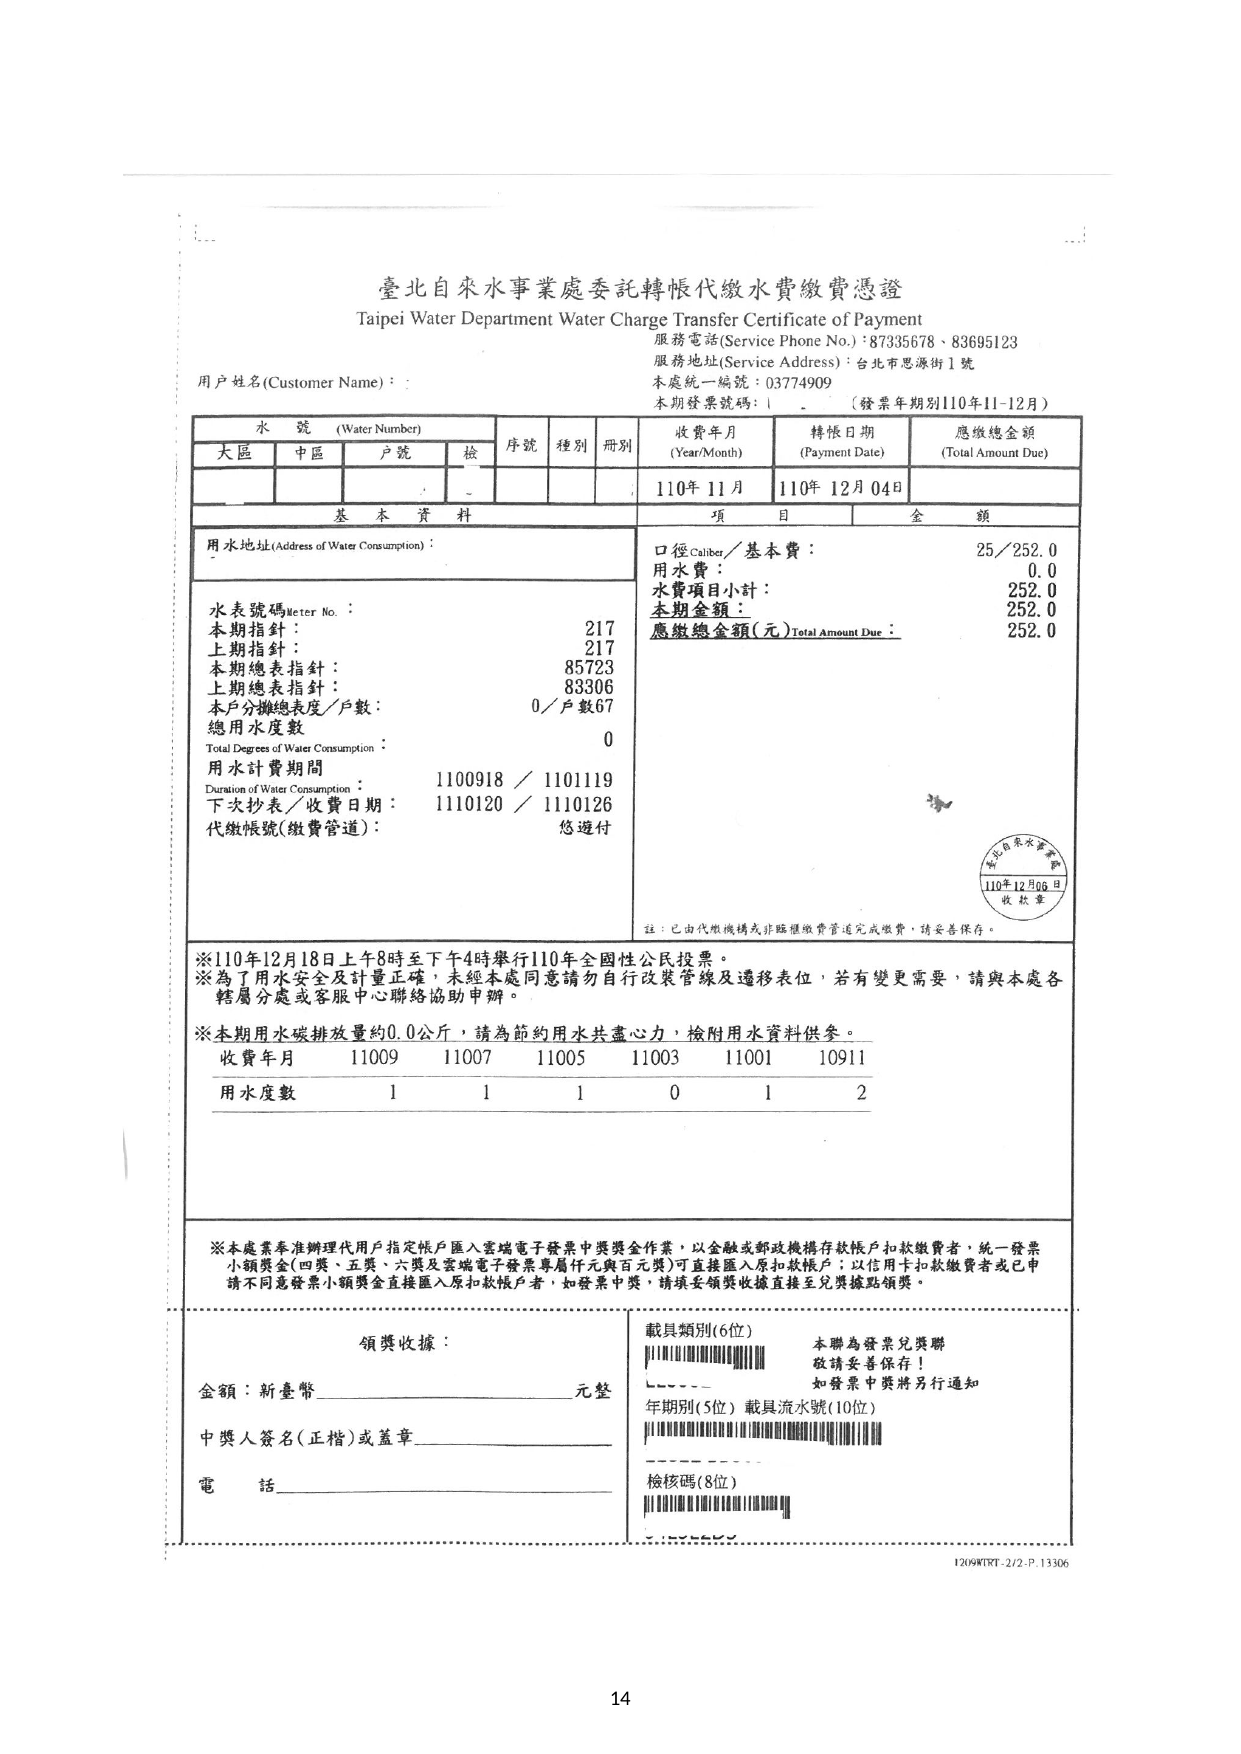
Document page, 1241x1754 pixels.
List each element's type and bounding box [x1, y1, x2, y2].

picture [118, 168, 1123, 1589]
